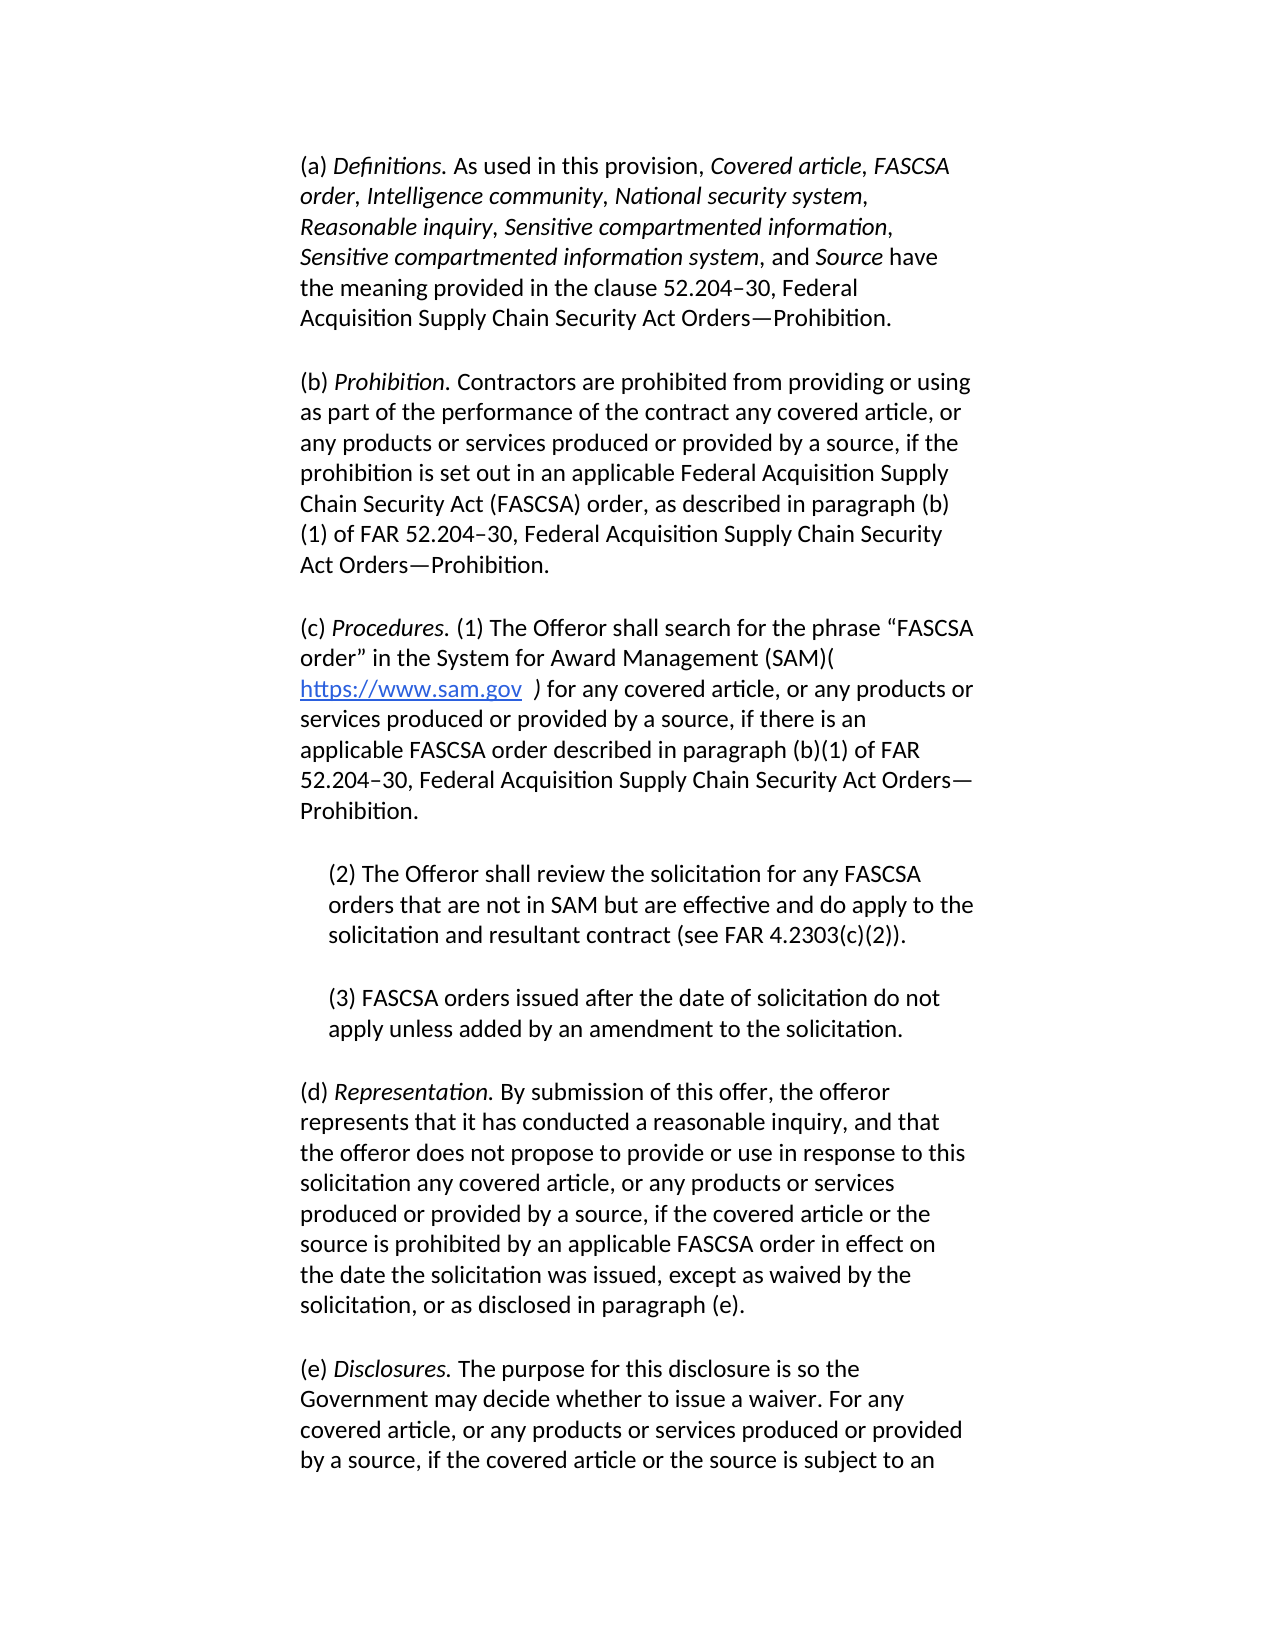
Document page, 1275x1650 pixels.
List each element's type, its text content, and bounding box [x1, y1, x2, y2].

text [300, 1353, 975, 1475]
text (c) Procedures. (1) The Offeror shall search for the phrase “FASCSA order” in the System for Award Management (SAM)( https://www.sam.gov ) for any covered article, or any products or services produced or provided by a source, if there is an applicable FASCSA order described in paragraph (b)(1) of FAR 52.204–30, Federal Acquisition Supply Chain Security Act Orders—Prohibition. [300, 612, 975, 826]
text (d) Representation. By submission of this offer, the offeror represents that it has conducted a reasonable inquiry, and that the offeror does not propose to provide or use in response to this solicitation any covered article, or any products or services produced or provided by a source, if the covered article or the source is prohibited by an applicable FASCSA order in effect on the date the solicitation was issued, except as waived by the solicitation, or as disclosed in paragraph (e). [300, 1076, 975, 1320]
text (2) The Offeror shall review the solicitation for any FASCSA orders that are not in SAM but are effective and do apply to the solicitation and resultant contract (see FAR 4.2303(c)(2)). [328, 858, 975, 950]
text (a) Definitions. As used in this provision, Covered article, FASCSA order, Intelligence community, National security system, Reasonable inquiry, Sensitive compartmented information, Sensitive compartmented information system, and Source have the meaning provided in the clause 52.204–30, Federal Acquisition Supply Chain Security Act Orders—Prohibition. [300, 150, 975, 333]
text (b) Prohibition. Contractors are prohibited from providing or using as part of the performance of the contract any covered article, or any products or services produced or provided by a source, if the prohibition is set out in an applicable Federal Acquisition Supply Chain Security Act (FASCSA) order, as described in paragraph (b)(1) of FAR 52.204–30, Federal Acquisition Supply Chain Security Act Orders—Prohibition. [300, 366, 975, 579]
text (3) FASCSA orders issued after the date of solicitation do not apply unless added by an amendment to the solicitation. [328, 982, 975, 1043]
